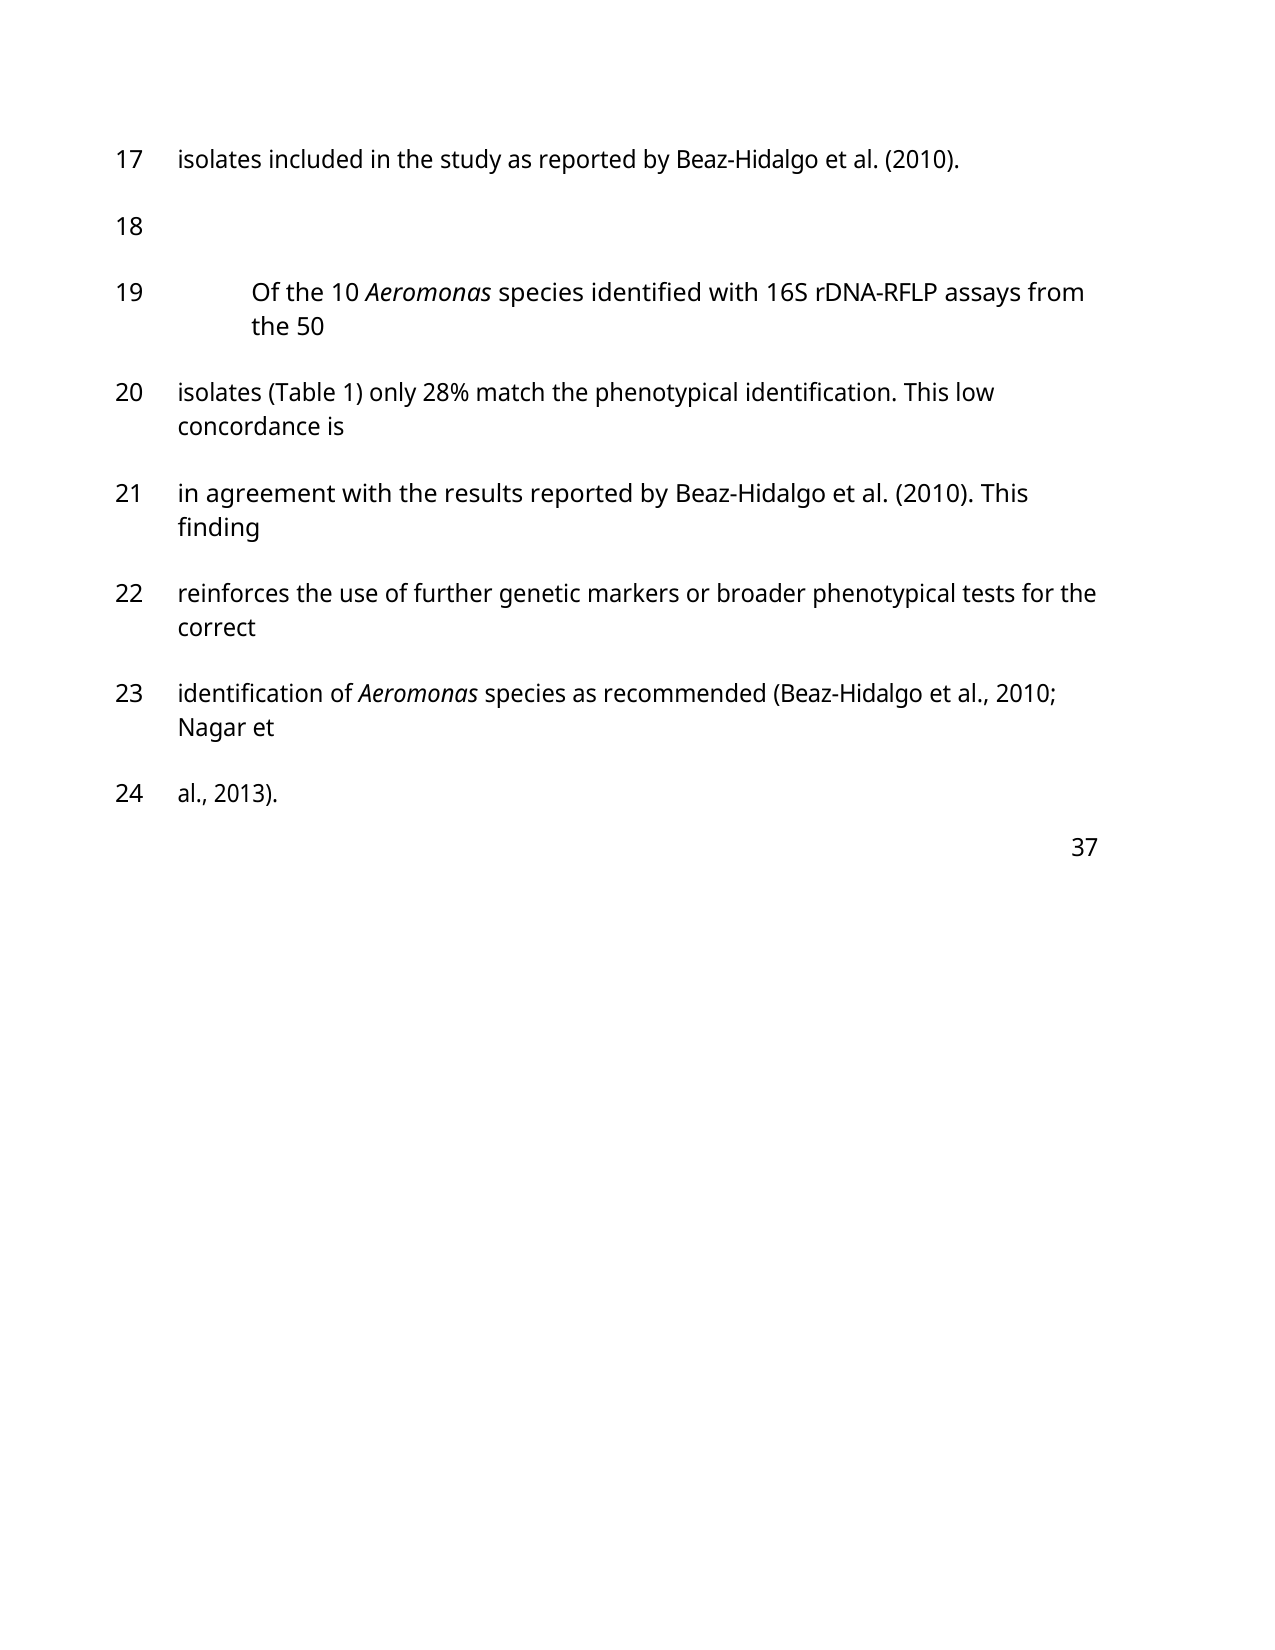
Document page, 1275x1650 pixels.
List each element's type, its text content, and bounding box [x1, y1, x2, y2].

list reinforces the use of further genetic markers or broader phenotypical tests for the correct [115, 575, 1112, 643]
text 37 [104, 829, 1098, 864]
text 24 al., 2013). [115, 776, 1107, 810]
text 18 [115, 209, 1107, 243]
list in agreement with the results reported by Beaz-Hidalgo et al. (2010). This finding [115, 475, 1112, 543]
list isolates included in the study as reported by Beaz-Hidalgo et al. (2010). [115, 142, 1112, 176]
list identification of Aeromonas species as recommended (Beaz-Hidalgo et al., 2010; Nagar et [115, 676, 1112, 744]
list Of the 10 Aeromonas species identified with 16S rDNA-RFLP assays from the 50 [115, 275, 1112, 343]
list isolates (Table 1) only 28% match the phenotypical identification. This low concordance is [115, 375, 1112, 443]
